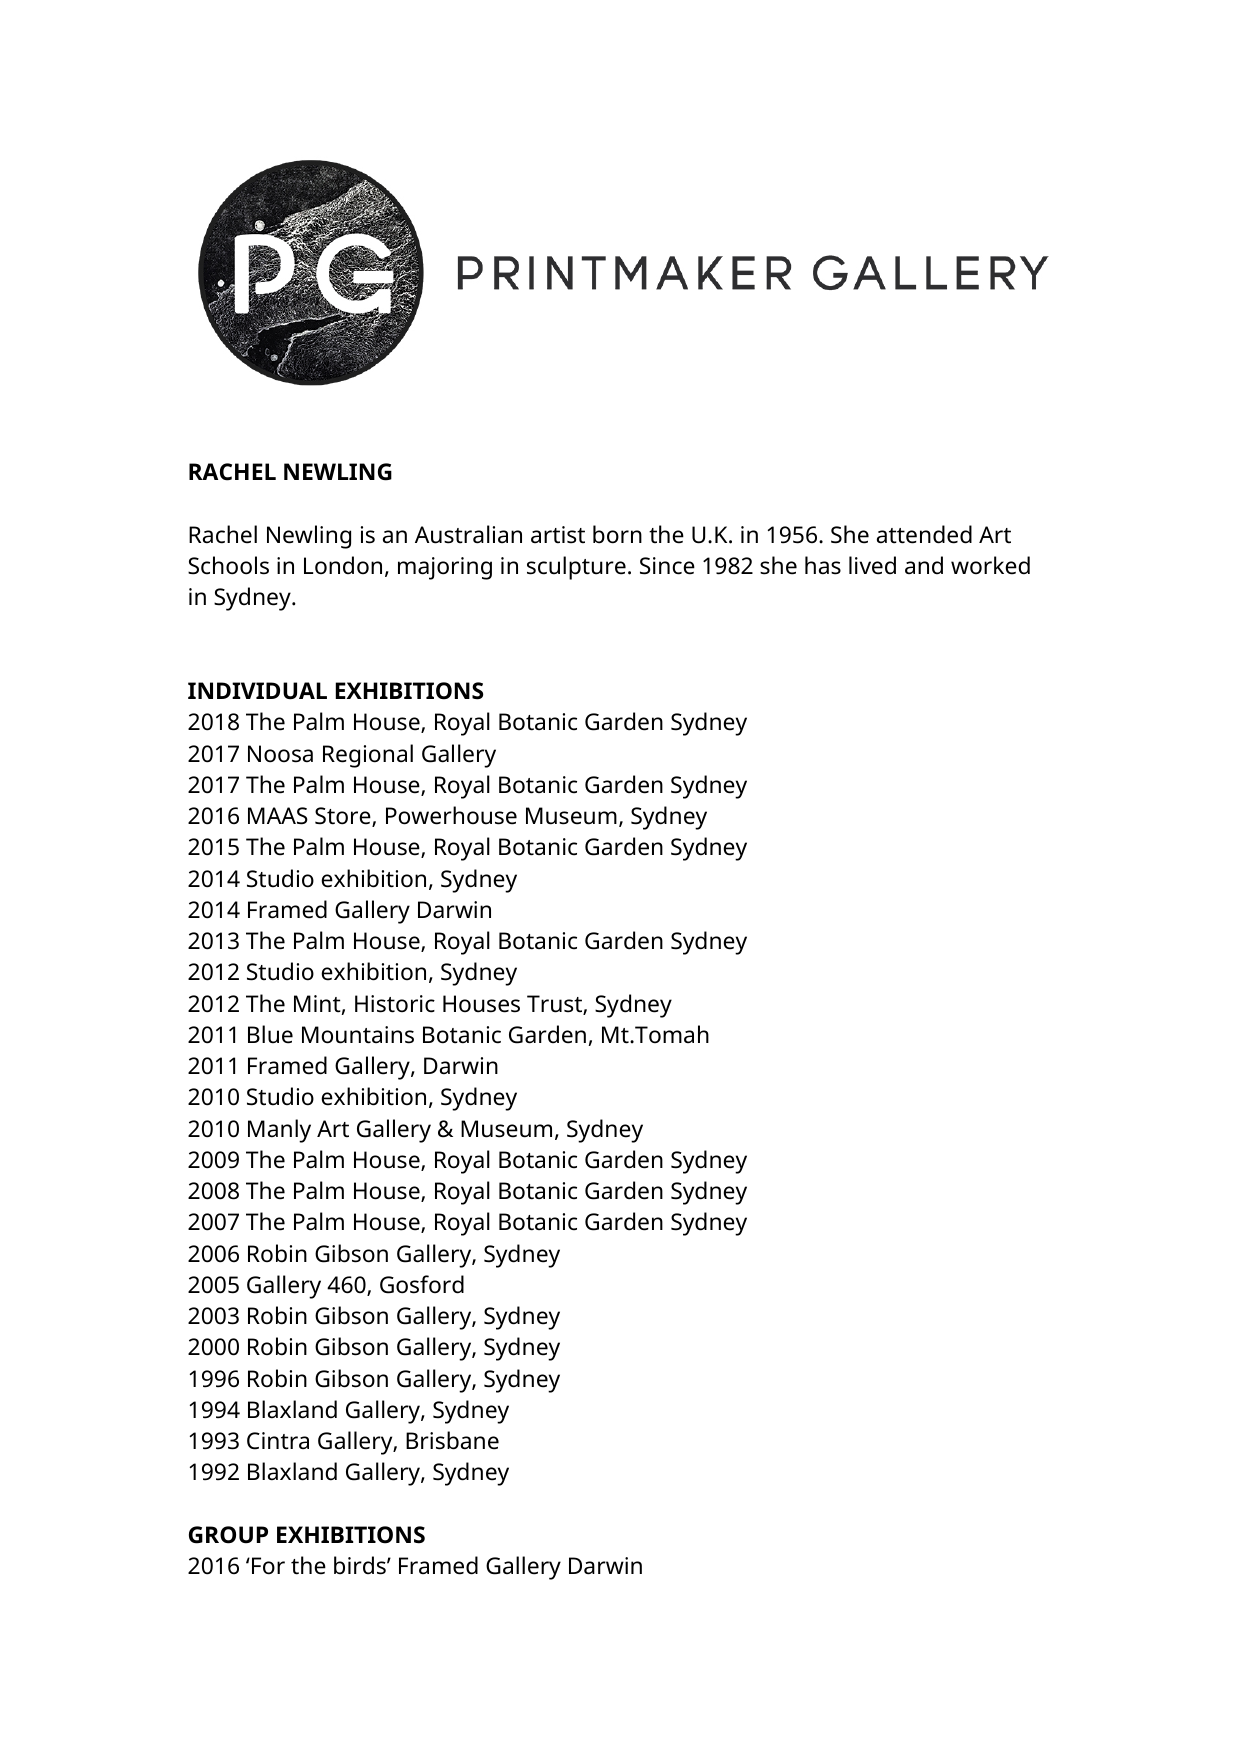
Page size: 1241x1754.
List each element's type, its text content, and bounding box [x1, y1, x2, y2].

text 2012 Studio exhibition, Sydney [187, 956, 1053, 987]
text 2003 Robin Gibson Gallery, Sydney [187, 1300, 1053, 1331]
text 2008 The Palm House, Royal Botanic Garden Sydney [187, 1175, 1053, 1206]
text GROUP EXHIBITIONS [187, 1519, 1053, 1550]
text 2014 Framed Gallery Darwin [187, 894, 1053, 925]
text 2016 MAAS Store, Powerhouse Museum, Sydney [187, 800, 1053, 831]
text 2017 Noosa Regional Gallery [187, 737, 1053, 769]
text 2012 The Mint, Historic Houses Trust, Sydney [187, 987, 1053, 1019]
text Rachel Newling is an Australian artist born the U.K. in 1956. She attended Art Schools in London, majoring in sculpture. Since 1982 she has lived and worked in Sydney. [187, 519, 1053, 612]
text 2011 Framed Gallery, Darwin [187, 1050, 1053, 1081]
text 2005 Gallery 460, Gosford [187, 1269, 1053, 1300]
text 2015 The Palm House, Royal Botanic Garden Sydney [187, 831, 1053, 862]
text 2016 ‘For the birds’ Framed Gallery Darwin [187, 1550, 1053, 1581]
text 2010 Studio exhibition, Sydney [187, 1081, 1053, 1112]
text 1994 Blaxland Gallery, Sydney [187, 1394, 1053, 1425]
text 1992 Blaxland Gallery, Sydney [187, 1456, 1053, 1487]
text 2000 Robin Gibson Gallery, Sydney [187, 1331, 1053, 1362]
text INDIVIDUAL EXHIBITIONS [187, 675, 1053, 706]
text 2011 Blue Mountains Botanic Garden, Mt.Tomah [187, 1019, 1053, 1050]
text 2010 Manly Art Gallery & Museum, Sydney [187, 1112, 1053, 1144]
text 2007 The Palm House, Royal Botanic Garden Sydney [187, 1206, 1053, 1237]
text 2017 The Palm House, Royal Botanic Garden Sydney [187, 769, 1053, 800]
text RACHEL NEWLING [187, 456, 1053, 487]
text 2006 Robin Gibson Gallery, Sydney [187, 1237, 1053, 1269]
text 2009 The Palm House, Royal Botanic Garden Sydney [187, 1144, 1053, 1175]
text 2018 The Palm House, Royal Botanic Garden Sydney [187, 706, 1053, 737]
text 1996 Robin Gibson Gallery, Sydney [187, 1362, 1053, 1394]
text 2013 The Palm House, Royal Botanic Garden Sydney [187, 925, 1053, 956]
picture [187, 150, 1052, 394]
text 1993 Cintra Gallery, Brisbane [187, 1425, 1053, 1456]
text 2014 Studio exhibition, Sydney [187, 862, 1053, 894]
